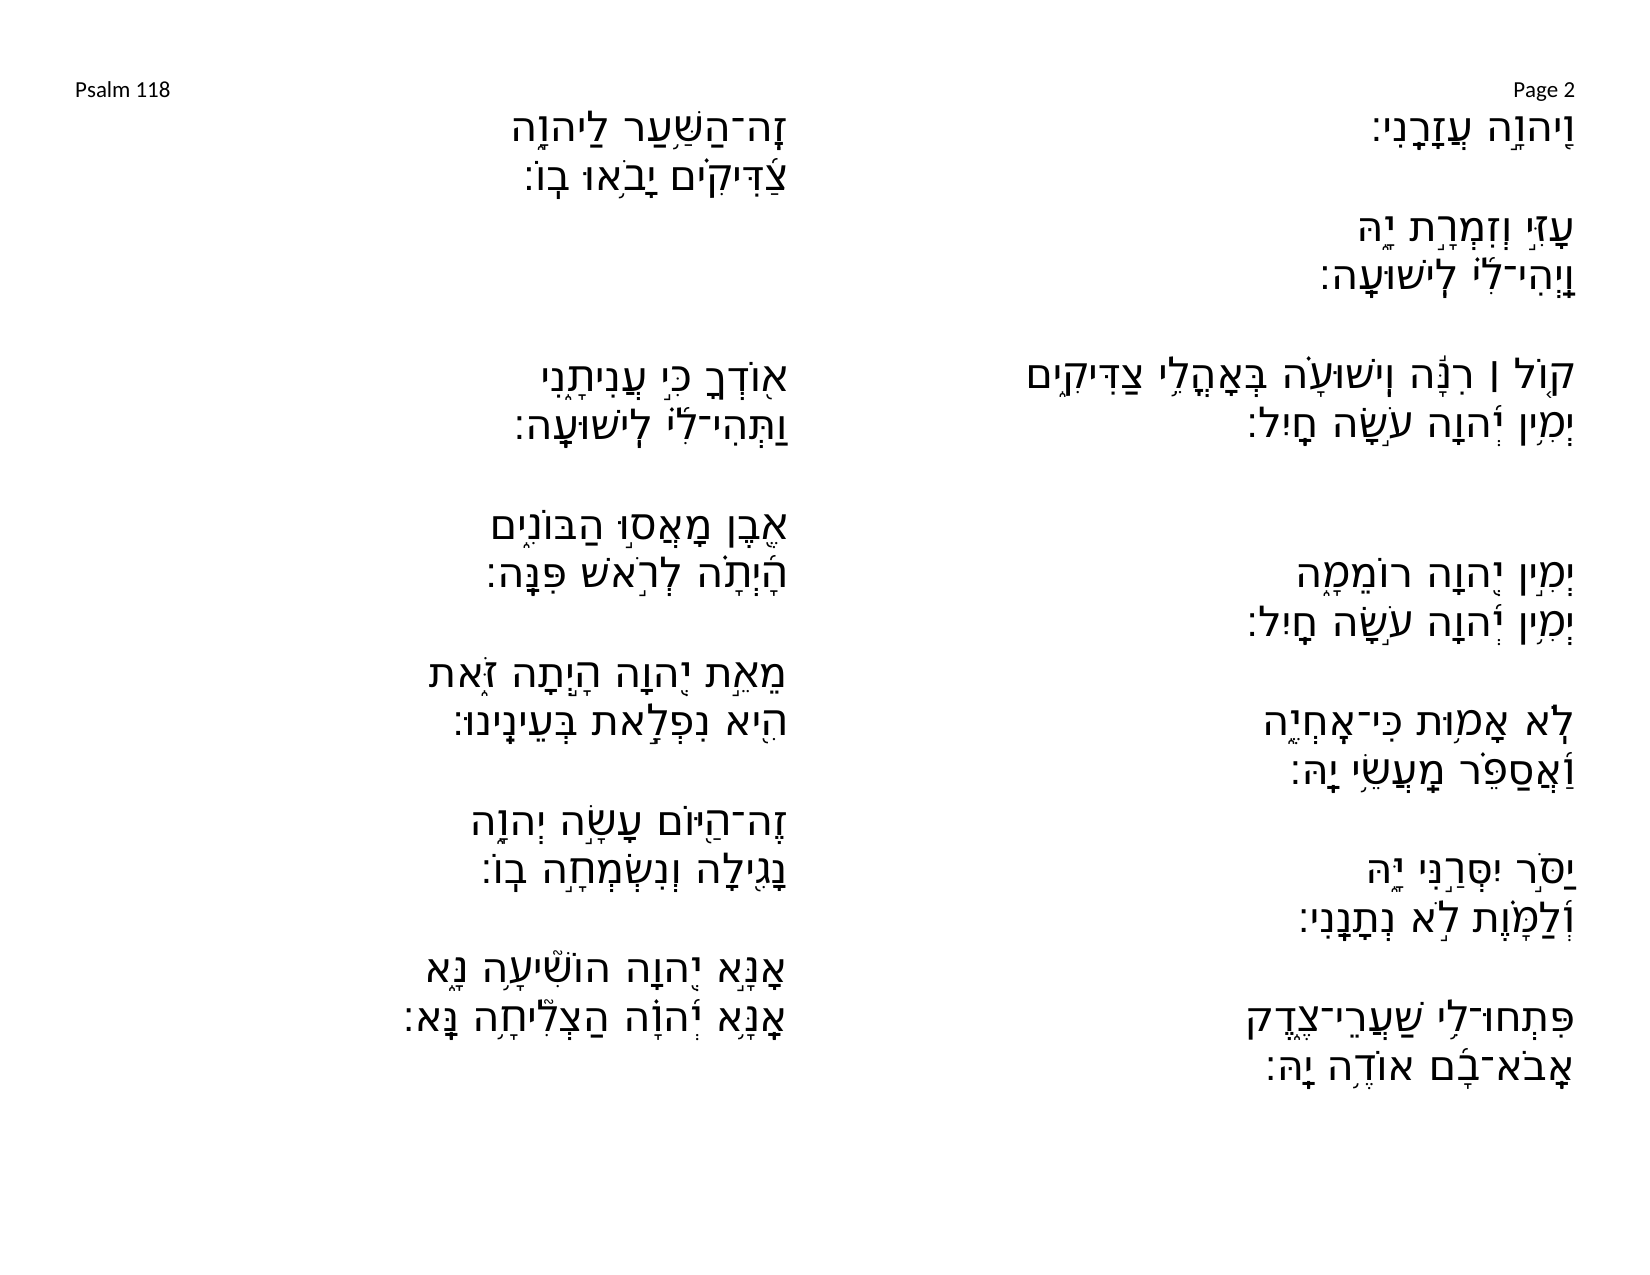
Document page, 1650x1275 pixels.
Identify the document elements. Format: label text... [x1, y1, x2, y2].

text זֶֽה־הַשַּׁ֥עַר לַיהוָ֑ה [75, 103, 787, 152]
text א֭וֹדְךָ כִּ֣י עֲנִיתָ֑נִי [75, 353, 787, 401]
text פִּתְחוּ־לִ֥י שַׁעֲרֵי־צֶ֑דֶק [862, 993, 1575, 1041]
text וַ֝אֲסַפֵּ֗ר מַֽעֲשֵׂ֥י יָֽהּ׃ [862, 746, 1575, 794]
text הָ֝יְתָ֗ה לְרֹ֣אשׁ פִּנָּֽה׃ [75, 549, 787, 598]
text אָֽנָּ֥א יְ֝הוָ֗ה הַצְלִ֘יחָ֥ה נָּֽא׃ [75, 993, 787, 1041]
text אֶ֭בֶן מָאֲס֣וּ הַבּוֹנִ֑ים [75, 501, 787, 549]
text וְ֝לַמָּ֗וֶת לֹ֣א נְתָנָֽנִי׃ [862, 893, 1575, 942]
text צַ֝דִּיקִ֗ים יָבֹ֥אוּ בֽוֹ׃ [75, 152, 787, 200]
text יְמִ֣ין יְ֭הוָה רוֹמֵמָ֑ה [862, 549, 1575, 598]
text מֵאֵ֣ת יְ֭הוָה הָ֣יְתָה זֹּ֑את [75, 648, 787, 697]
text יְמִ֥ין יְ֝הוָה עֹ֣שָׂה חָֽיִל׃ [862, 399, 1575, 447]
text יְמִ֥ין יְ֝הוָה עֹ֣שָׂה חָֽיִל׃ [862, 598, 1575, 646]
text וַתְּהִי־לִ֝֗י לִֽישׁוּעָֽה׃ [75, 401, 787, 450]
text זֶה־הַ֭יּוֹם עָשָׂ֣ה יְהוָ֑ה [75, 796, 787, 845]
text אָנָּ֣א יְ֭הוָה הוֹשִׁ֘יעָ֥ה נָּ֑א [75, 944, 787, 993]
text לֹֽא אָמ֥וּת כִּי־אֶֽחְיֶ֑ה [862, 697, 1575, 746]
text נָגִ֖ילָה וְנִשְׂמְחָ֣ה בֽוֹ׃ [75, 845, 787, 893]
text יַסֹּ֣ר יִסְּרַ֣נִּי יָּ֑הּ [862, 845, 1575, 893]
text ק֤וֹל ׀ רִנָּ֬ה וִֽישׁוּעָ֗ה בְּאָהֳלֵ֥י צַדִּיקִ֑ים [862, 350, 1575, 399]
text עָזִּ֣י וְזִמְרָ֣ת יָ֑הּ [862, 202, 1575, 251]
text וַֽיְהִי־לִ֝֗י לִֽישׁוּעָֽה׃ [862, 251, 1575, 299]
text וַ֖יהוָ֣ה עֲזָרָֽנִי׃ [862, 103, 1575, 152]
text הִ֖יא נִפְלָ֣את בְּעֵינֵֽינוּ׃ [75, 697, 787, 746]
text אָֽבֹא־בָ֝ם אוֹדֶ֥ה יָֽהּ׃ [862, 1041, 1575, 1090]
